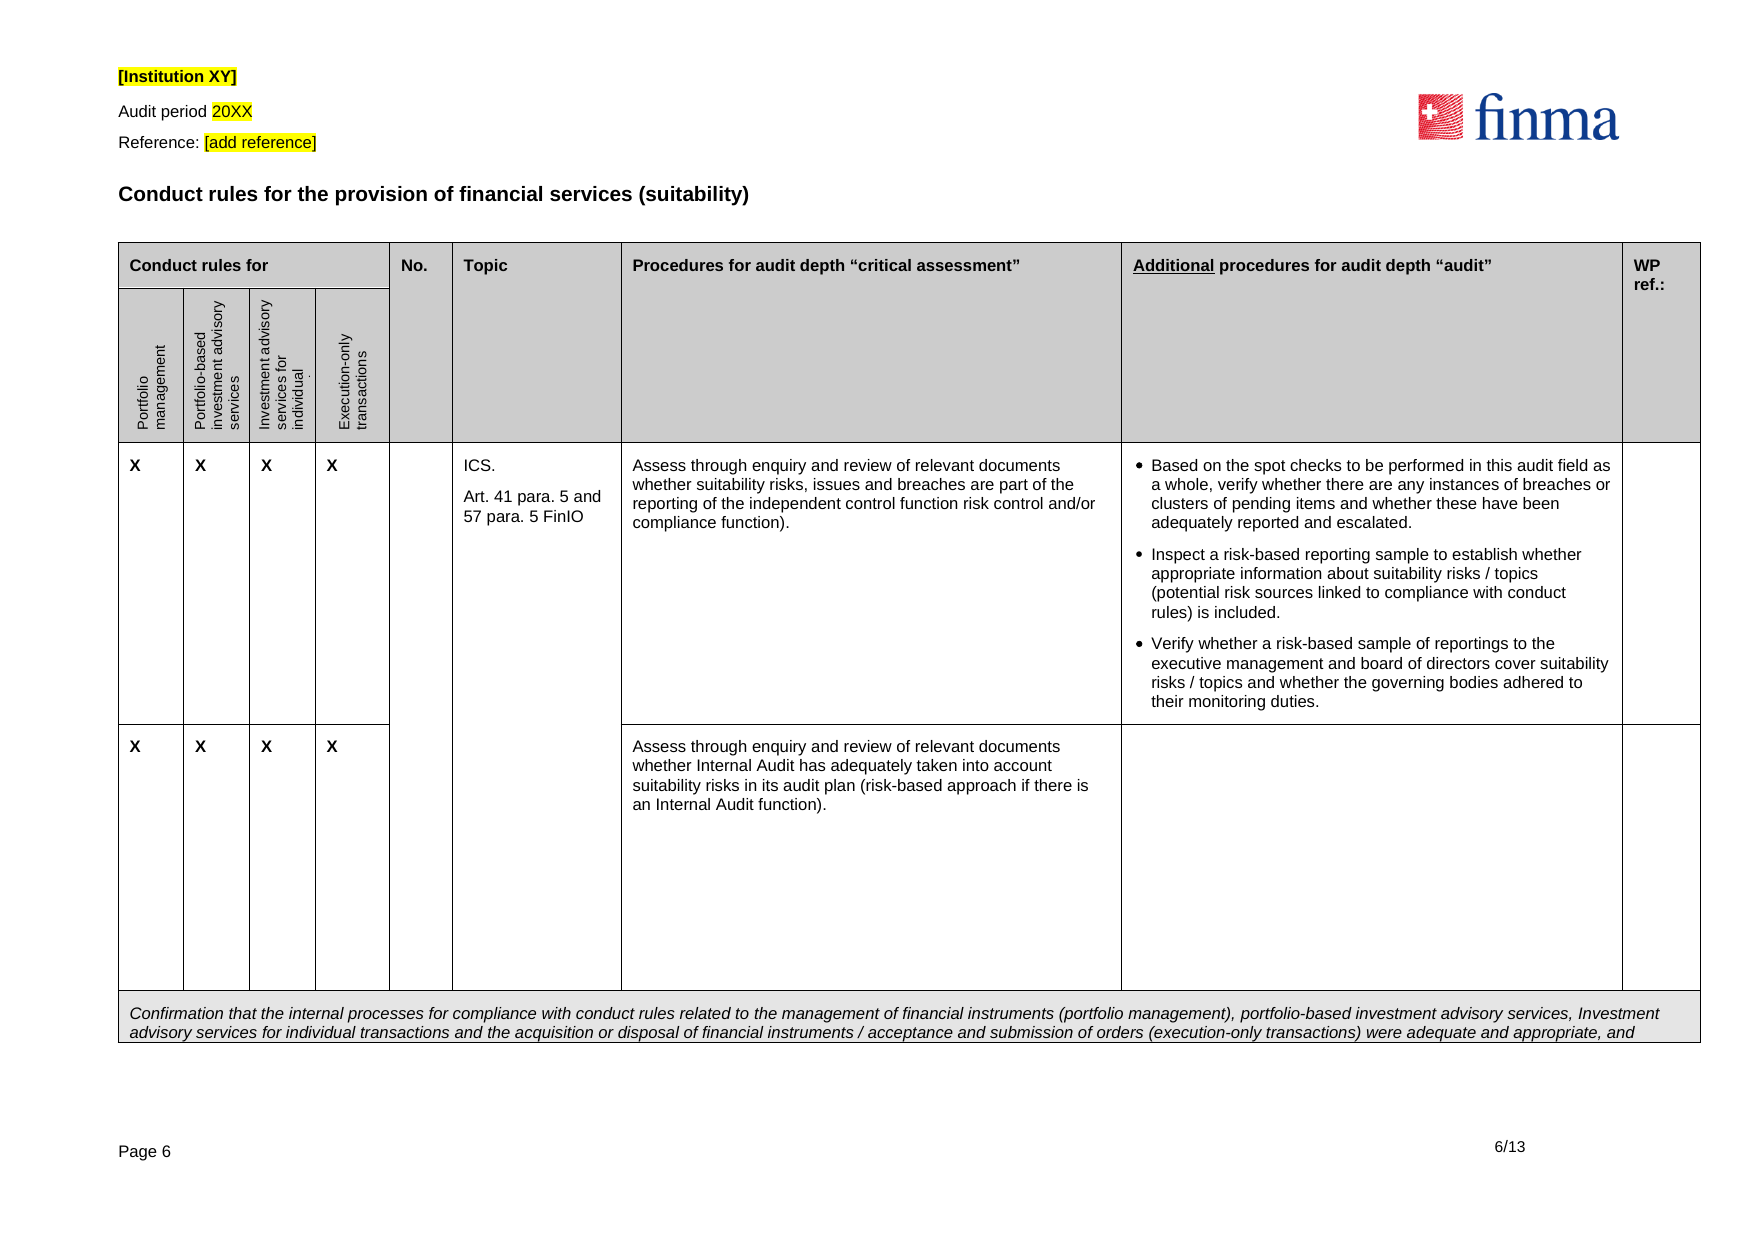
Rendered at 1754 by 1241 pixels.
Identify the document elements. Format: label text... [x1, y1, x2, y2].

table_cell X [119, 725, 183, 990]
table_cell [1623, 443, 1700, 723]
table_cell X [250, 725, 315, 990]
table_cell Assess through enquiry and review of relevant documents whether suitability risks, issues and breaches are part of the reporting of the independent control function risk control and/or compliance function). [622, 443, 1121, 723]
table_header Conduct rules for [119, 243, 389, 287]
table_cell X [119, 443, 183, 723]
table_cell X [316, 725, 389, 990]
table_cell X [250, 443, 315, 723]
table_cell Reporting See general requirements on ICS. Art. 41 para. 5 and 57 para. 5 FinIO [453, 443, 621, 990]
table_header WP ref.: [1623, 243, 1700, 442]
table_cell Portfolio management [119, 289, 183, 442]
table_cell Execution-only transactions [316, 289, 389, 442]
table_cell [1122, 725, 1622, 990]
table_cell X [184, 443, 249, 723]
table_header Procedures for audit depth “critical assessment” [622, 243, 1121, 442]
table_cell X [316, 443, 389, 723]
table_cell Assess through enquiry and review of relevant documents whether Internal Audit has adequately taken into account suitability risks in its audit plan (risk-based approach if there is an Internal Audit function). [622, 725, 1121, 990]
table_header No. [390, 243, 452, 442]
table_cell Investment advisory services for individual transactions [250, 289, 315, 442]
table_cell [1623, 725, 1700, 990]
table_cell [390, 443, 452, 990]
table_header Additional procedures for audit depth “audit” [1122, 243, 1622, 442]
picture [1418, 93, 1620, 140]
table_cell Portfolio-based investment advisory services [184, 289, 249, 442]
table_cell Based on the spot checks to be performed in this audit field as a whole, verify whether there are any instances of breaches or clusters of pending items and whether these have been adequately reported and escalated. Inspect a risk-based reporting sample to establish whether appropriate information about suitability risks / topics (potential risk sources linked to compliance with conduct rules) is included. Verify whether a risk-based sample of reportings to the executive management and board of directors cover suitability risks / topics and whether the governing bodies adhered to their monitoring duties. [1122, 443, 1622, 723]
table_cell X [184, 725, 249, 990]
table_header Topic [453, 243, 621, 442]
